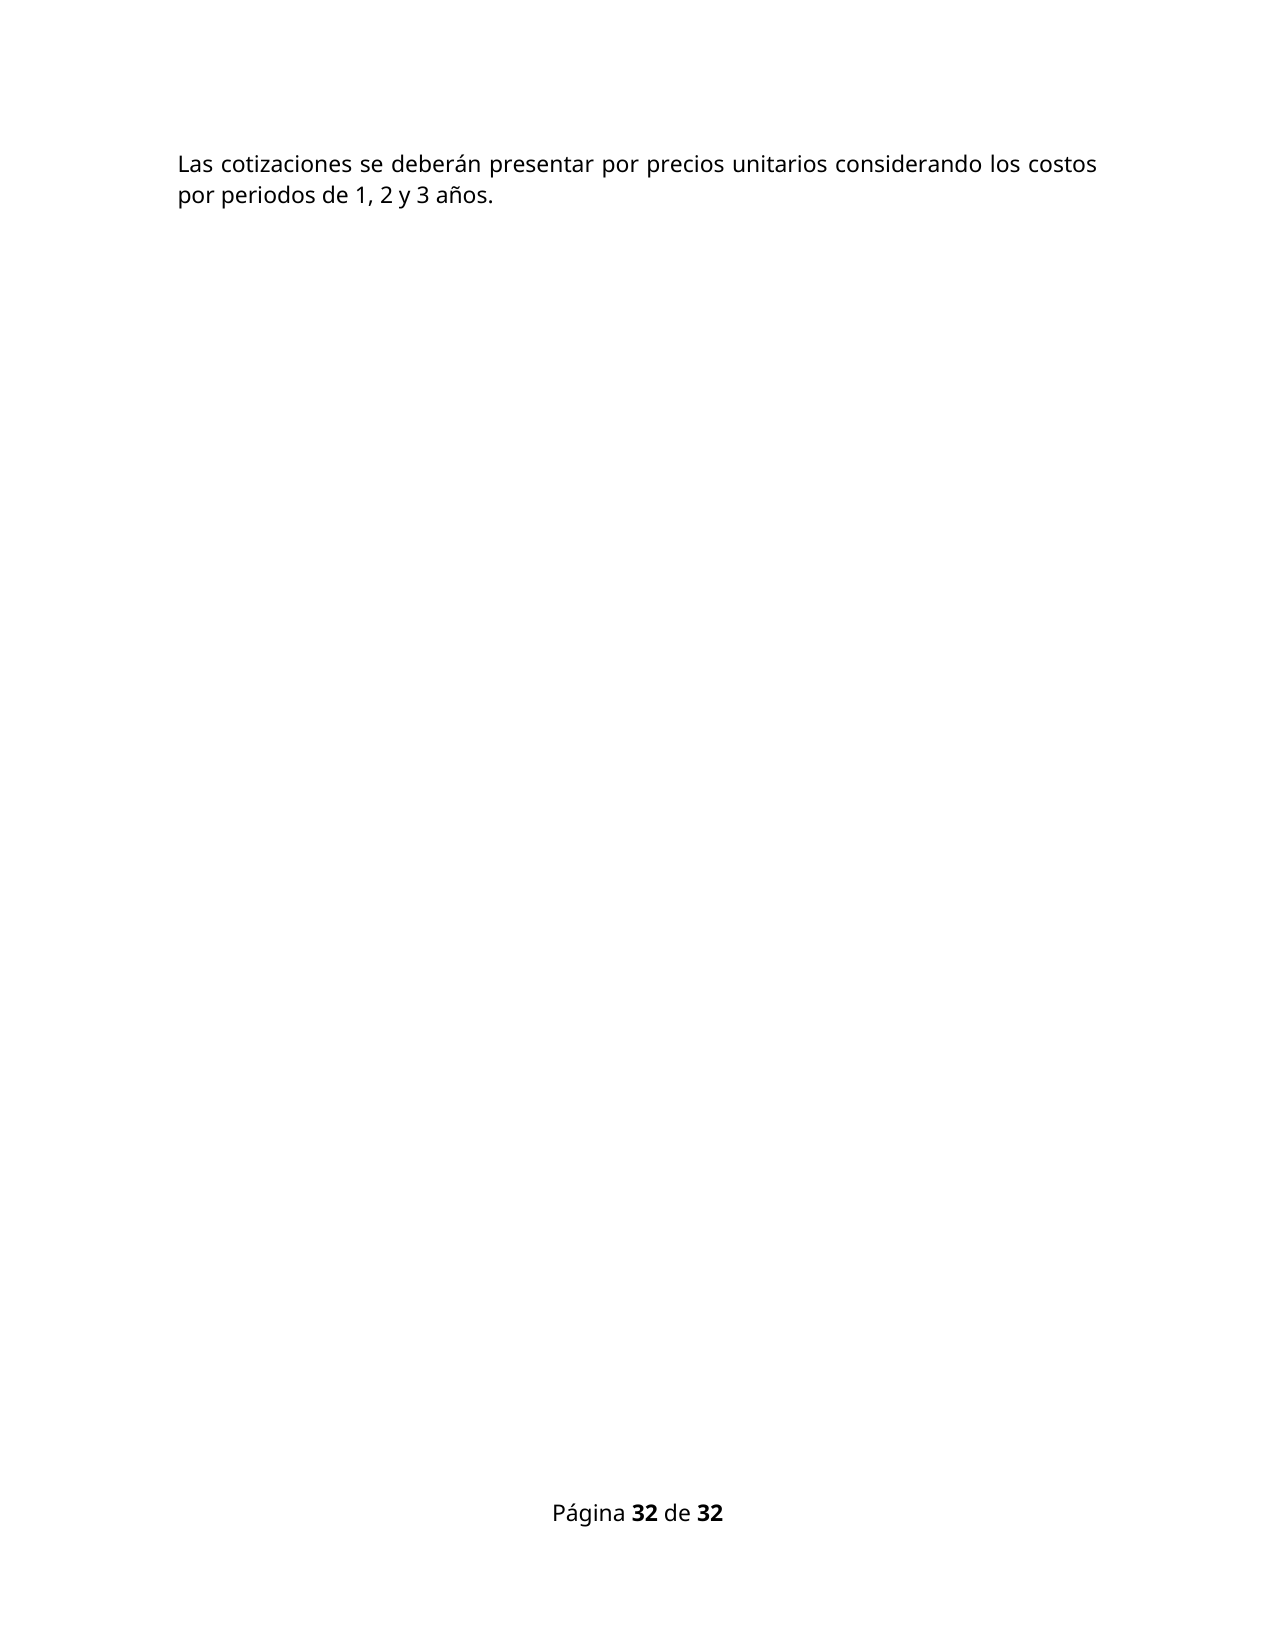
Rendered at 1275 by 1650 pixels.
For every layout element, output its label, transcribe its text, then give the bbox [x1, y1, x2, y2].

text Las cotizaciones se deberán presentar por precios unitarios considerando los costos por periodos de 1, 2 y 3 años. [177, 148, 1098, 210]
